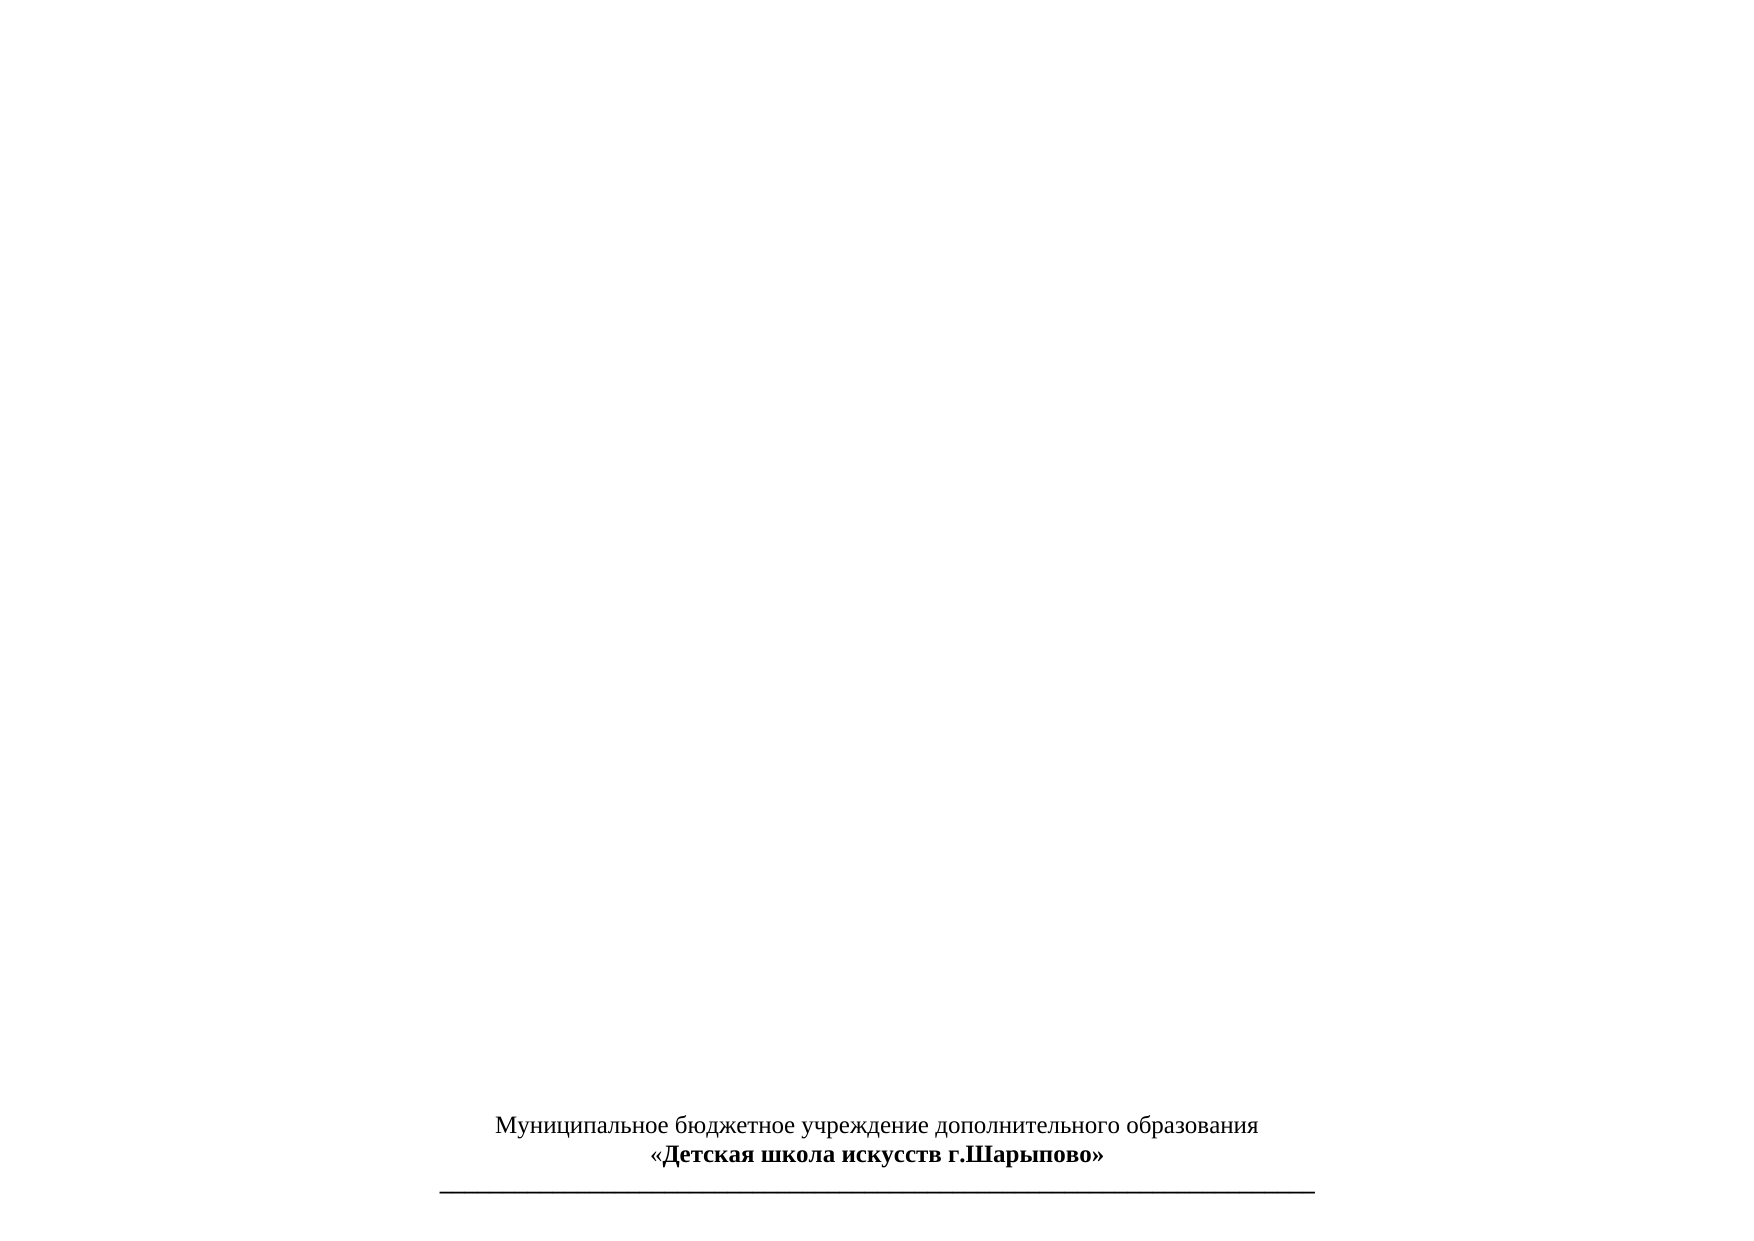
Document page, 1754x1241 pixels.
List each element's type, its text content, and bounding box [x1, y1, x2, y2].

text ______________________________________________________________________ [75, 1167, 1679, 1196]
text «Детская школа искусств г.Шарыпово» [75, 1139, 1679, 1167]
text Муниципальное бюджетное учреждение дополнительного образования [75, 1110, 1679, 1139]
